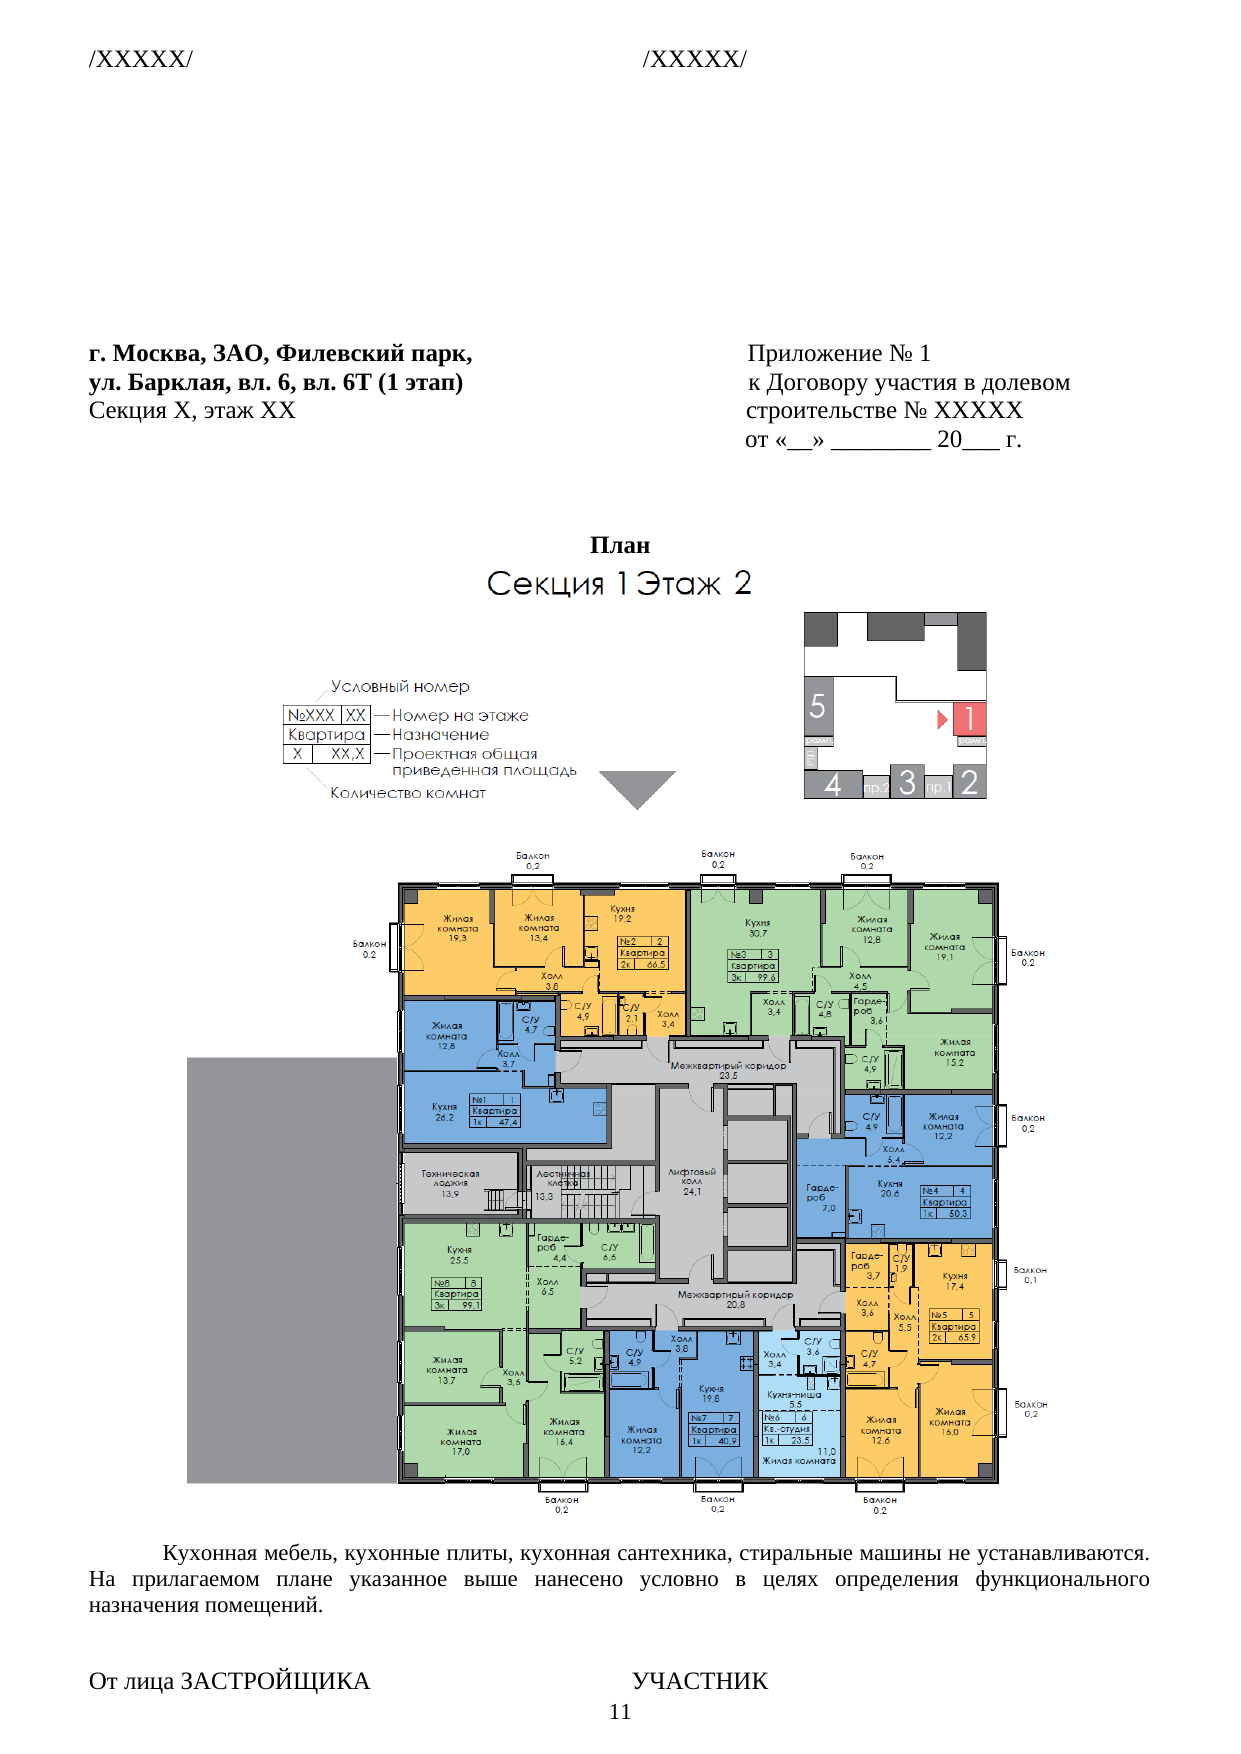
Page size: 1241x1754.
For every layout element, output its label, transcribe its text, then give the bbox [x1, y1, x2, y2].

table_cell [89, 44, 620, 73]
text Секция Х, этаж ХХ строительстве № ХХХХХ [89, 395, 1152, 424]
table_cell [620, 44, 1122, 73]
picture [222, 558, 1018, 814]
picture [180, 842, 1060, 1515]
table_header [89, 1666, 620, 1695]
text ул. Барклая, вл. 6, вл. 6Т (1 этап) к Договору участия в долевом [89, 367, 1152, 395]
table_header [620, 1666, 1122, 1695]
text г. Москва, ЗАО, Филевский парк, Приложение № 1 [89, 338, 1152, 367]
text от «__» ________ 20___ г. [89, 424, 1152, 453]
text Кухонная мебель, кухонные плиты, кухонная сантехника, стиральные машины не устанавливаются. На прилагаемом плане указанное выше нанесено условно в целях определения функционального назначения помещений. [89, 1539, 1152, 1618]
text План [89, 530, 1152, 558]
